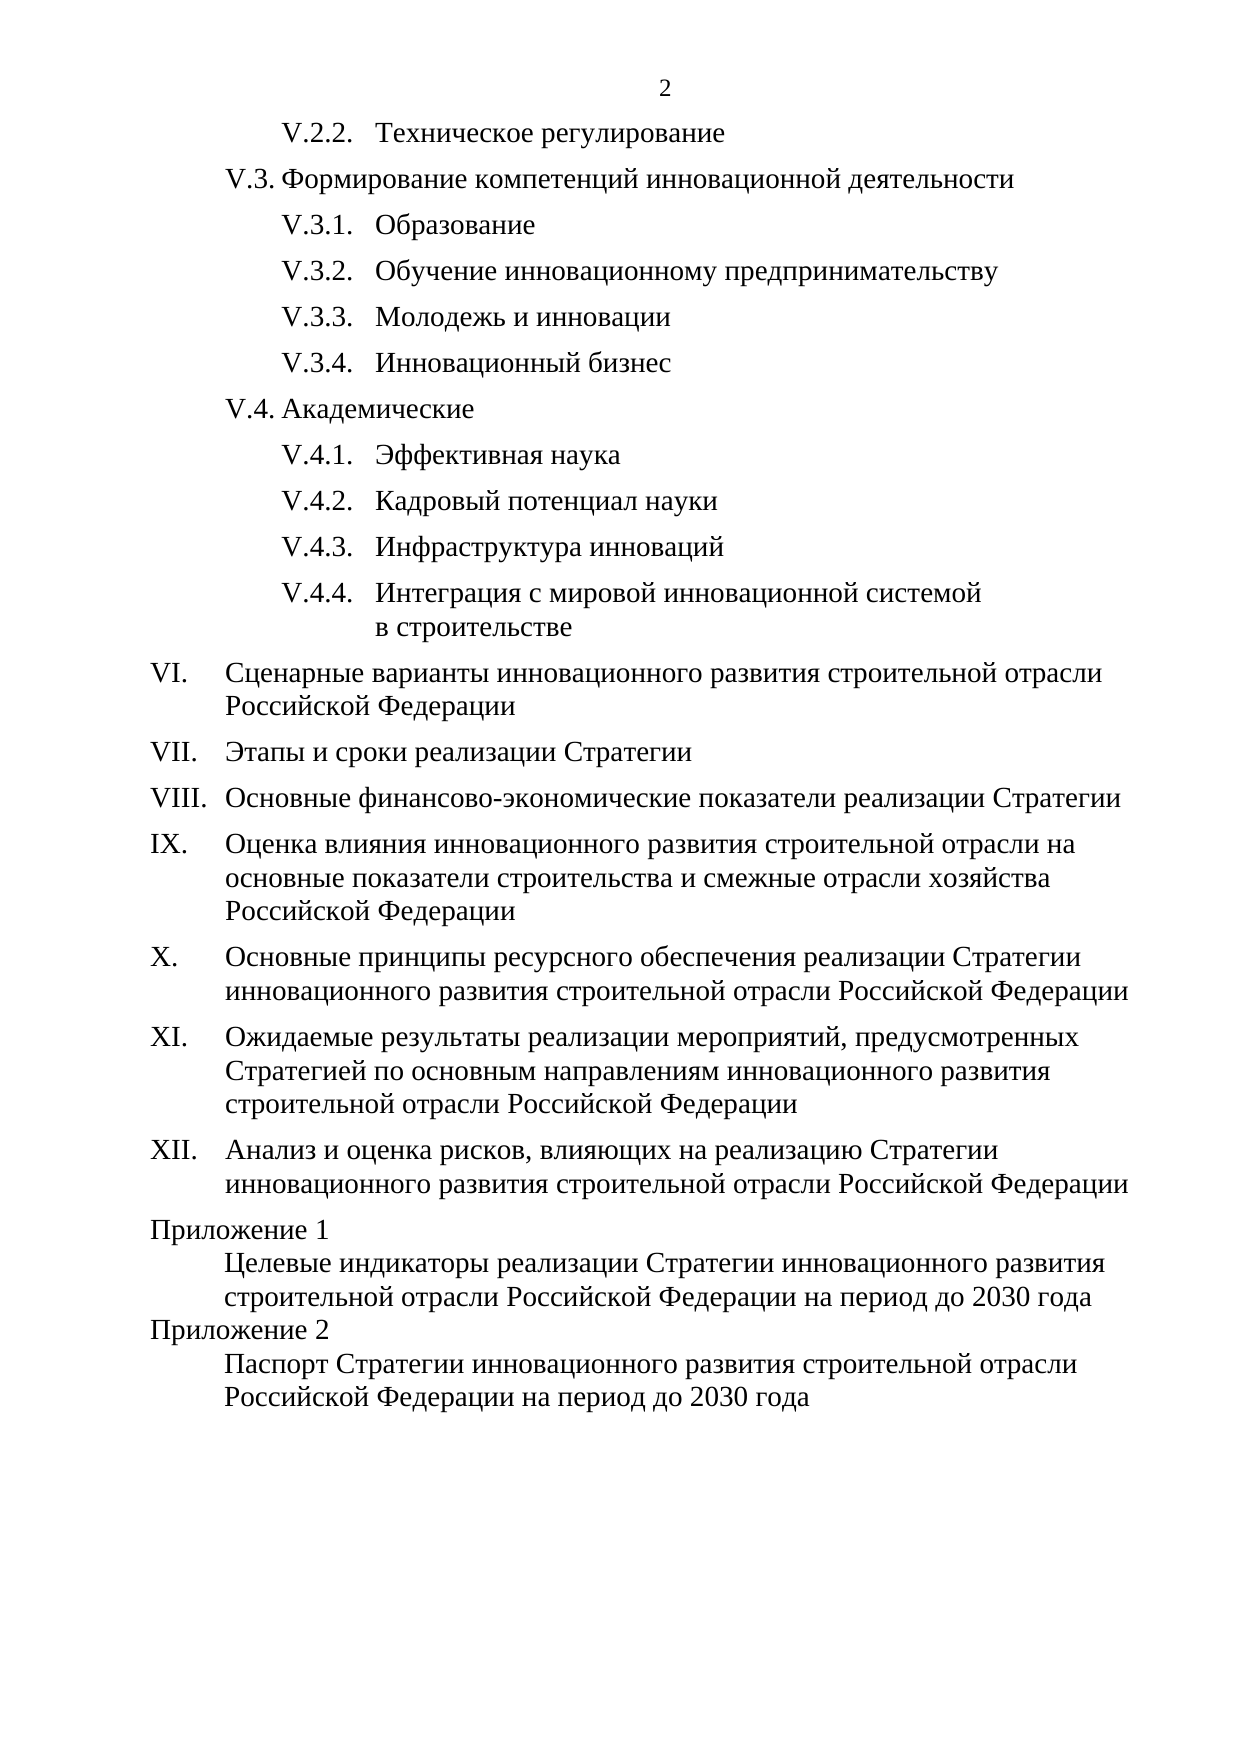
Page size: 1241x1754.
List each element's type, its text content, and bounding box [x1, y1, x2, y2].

list Интеграция с мировой инновационной системой в строительстве [281, 575, 1180, 642]
list Основные финансово-экономические показатели реализации Стратегии [150, 780, 1180, 814]
list Образование [281, 207, 1180, 240]
text Паспорт Стратегии инновационного развития строительной отрасли Российской Федерации на период до 2030 года [224, 1346, 1180, 1413]
list Анализ и оценка рисков, влияющих на реализацию Стратегии инновационного развития строительной отрасли Российской Федерации [150, 1132, 1180, 1199]
text Приложение 1 [150, 1212, 1180, 1245]
list Кадровый потенциал науки [281, 483, 1180, 517]
list Этапы и сроки реализации Стратегии [150, 734, 1180, 768]
list Молодежь и инновации [281, 299, 1180, 332]
list Эффективная наука [281, 437, 1180, 471]
text Приложение 2 [150, 1312, 1180, 1346]
list Академические [225, 391, 1180, 424]
list Ожидаемые результаты реализации мероприятий, предусмотренных Стратегией по основным направлениям инновационного развития строительной отрасли Российской Федерации [150, 1019, 1180, 1120]
list Инновационный бизнес [281, 345, 1180, 378]
list Техническое регулирование [281, 115, 1180, 148]
list Сценарные варианты инновационного развития строительной отрасли Российской Федерации [150, 655, 1180, 722]
list Формирование компетенций инновационной деятельности [225, 161, 1180, 194]
list Обучение инновационному предпринимательству [281, 253, 1180, 286]
list Оценка влияния инновационного развития строительной отрасли на основные показатели строительства и смежные отрасли хозяйства Российской Федерации [150, 826, 1180, 927]
list Основные принципы ресурсного обеспечения реализации Стратегии инновационного развития строительной отрасли Российской Федерации [150, 939, 1180, 1007]
text Целевые индикаторы реализации Стратегии инновационного развития строительной отрасли Российской Федерации на период до 2030 года [224, 1245, 1180, 1312]
list Инфраструктура инноваций [281, 529, 1180, 563]
